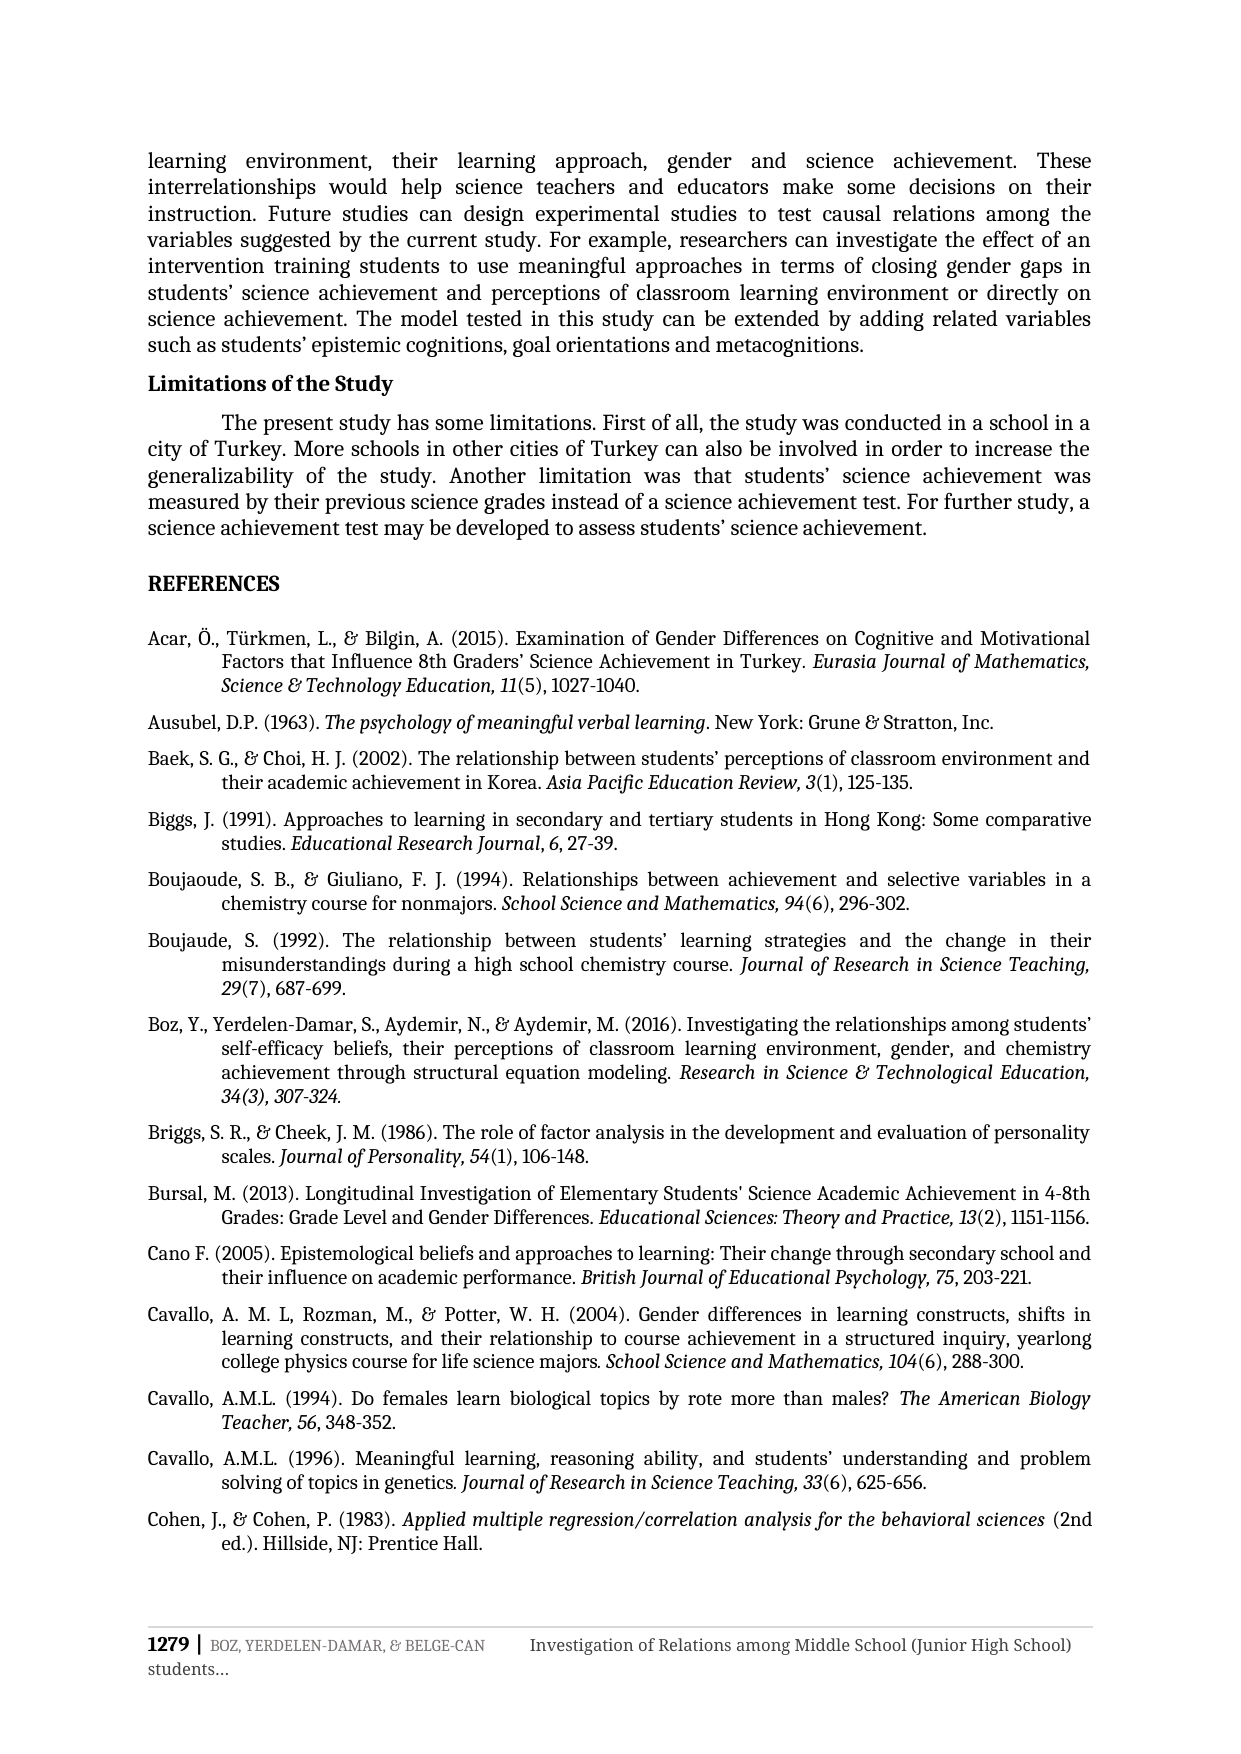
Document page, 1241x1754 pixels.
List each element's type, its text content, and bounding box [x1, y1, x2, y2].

text The present study has some limitations. First of all, the study was conducted in a school in a city of Turkey. More schools in other cities of Turkey can also be involved in order to increase the generalizability of the study. Another limitation was that students’ science achievement was measured by their previous science grades instead of a science achievement test. For further study, a science achievement test may be developed to assess students’ science achievement. [148, 410, 1093, 542]
text Limitations of the Study [148, 371, 1093, 397]
text Briggs, S. R., & Cheek, J. M. (1986). The role of factor analysis in the development and evaluation of personality scales. Journal of Personality, 54(1), 106-148. [148, 1121, 1093, 1169]
text Cavallo, A. M. L, Rozman, M., & Potter, W. H. (2004). Gender differences in learning constructs, shifts in learning constructs, and their relationship to course achievement in a structured inquiry, yearlong college physics course for life science majors. School Science and Mathematics, 104(6), 288-300. [148, 1302, 1093, 1374]
text Boujaude, S. (1992). The relationship between students’ learning strategies and the change in their misunderstandings during a high school chemistry course. Journal of Research in Science Teaching, 29(7), 687-699. [148, 928, 1093, 1000]
text Cavallo, A.M.L. (1994). Do females learn biological topics by rote more than males? The American Biology Teacher, 56, 348-352. [148, 1387, 1093, 1434]
text Baek, S. G., & Choi, H. J. (2002). The relationship between students’ perceptions of classroom environment and their academic achievement in Korea. Asia Pacific Education Review, 3(1), 125-135. [148, 747, 1093, 795]
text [148, 148, 1093, 358]
text Cavallo, A.M.L. (1996). Meaningful learning, reasoning ability, and students’ understanding and problem solving of topics in genetics. Journal of Research in Science Teaching, 33(6), 625-656. [148, 1447, 1093, 1495]
text Cano F. (2005). Epistemological beliefs and approaches to learning: Their change through secondary school and their influence on academic performance. British Journal of Educational Psychology, 75, 203-221. [148, 1242, 1093, 1290]
text Biggs, J. (1991). Approaches to learning in secondary and tertiary students in Hong Kong: Some comparative studies. Educational Research Journal, 6, 27-39. [148, 807, 1093, 855]
text Bursal, M. (2013). Longitudinal Investigation of Elementary Students' Science Academic Achievement in 4-8th Grades: Grade Level and Gender Differences. Educational Sciences: Theory and Practice, 13(2), 1151-1156. [148, 1181, 1093, 1229]
text Acar, Ö., Türkmen, L., & Bilgin, A. (2015). Examination of Gender Differences on Cognitive and Motivational Factors that Influence 8th Graders’ Science Achievement in Turkey. Eurasia Journal of Mathematics, Science & Technology Education, 11(5), 1027-1040. [148, 626, 1093, 698]
text Boz, Y., Yerdelen-Damar, S., Aydemir, N., & Aydemir, M. (2016). Investigating the relationships among students’ self-efficacy beliefs, their perceptions of classroom learning environment, gender, and chemistry achievement through structural equation modeling. Research in Science & Technological Education, 34(3), 307-324. [148, 1013, 1093, 1108]
text Ausubel, D.P. (1963). The psychology of meaningful verbal learning. New York: Grune & Stratton, Inc. [148, 711, 1093, 734]
text REFERENCES [148, 571, 1093, 597]
text Cohen, J., & Cohen, P. (1983). Applied multiple regression/correlation analysis for the behavioral sciences (2nd ed.). Hillside, NJ: Prentice Hall. [148, 1507, 1093, 1555]
text Boujaoude, S. B., & Giuliano, F. J. (1994). Relationships between achievement and selective variables in a chemistry course for nonmajors. School Science and Mathematics, 94(6), 296-302. [148, 868, 1093, 916]
